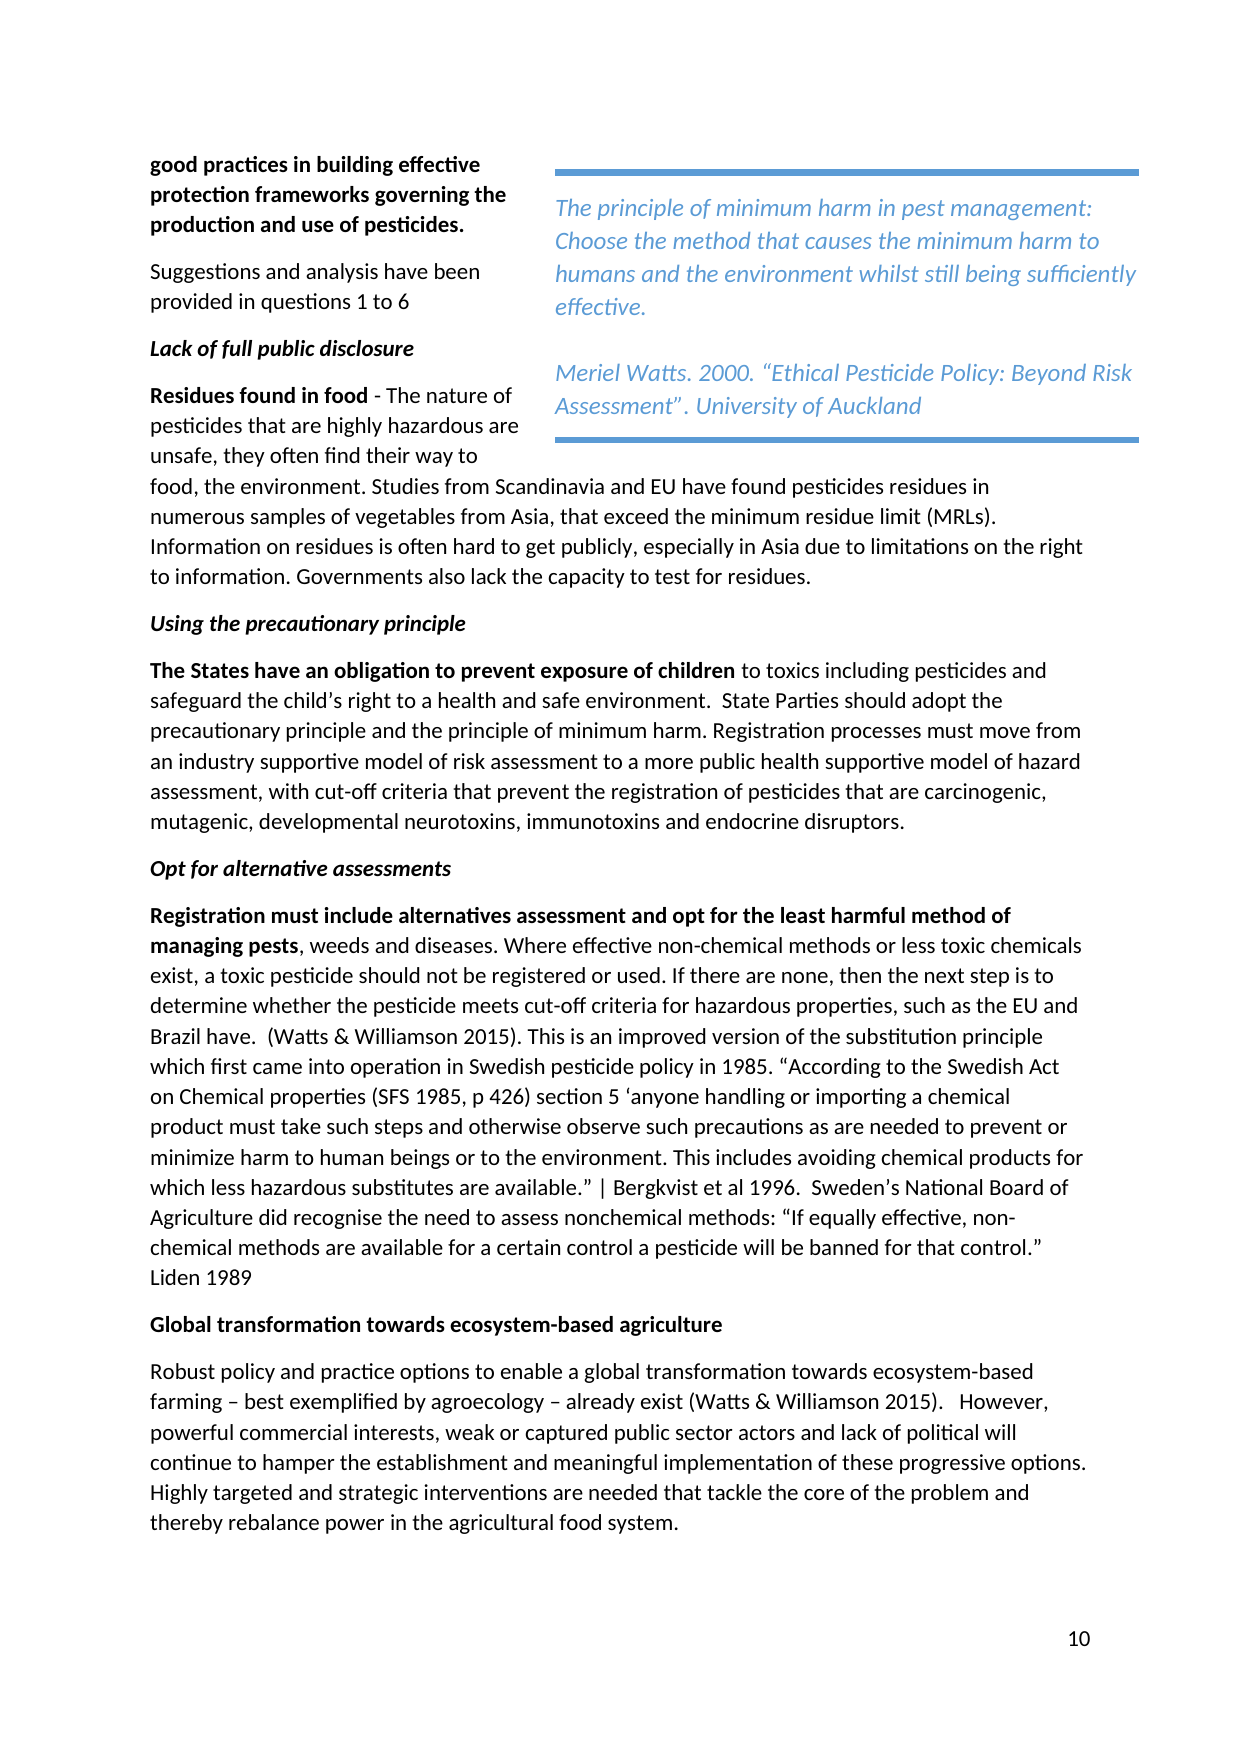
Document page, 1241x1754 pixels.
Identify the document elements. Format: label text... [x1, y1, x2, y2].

text Opt for alternative assessments [150, 854, 1090, 882]
text Global transformation towards ecosystem-based agriculture [150, 1310, 1090, 1338]
text Residues found in food - The nature of pesticides that are highly hazardous are unsafe, they often find their way to food, the environment. Studies from Scandinavia and EU have found pesticides residues in numerous samples of vegetables from Asia, that exceed the minimum residue limit (MRLs). Information on residues is often hard to get publicly, especially in Asia due to limitations on the right to information. Governments also lack the capacity to test for residues. [150, 381, 1090, 591]
text Using the precautionary principle [150, 609, 1090, 637]
text Suggestions and analysis have been provided in questions 1 to 6 [150, 257, 1090, 316]
text Robust policy and practice options to enable a global transformation towards ecosystem-based farming – best exemplified by agroecology – already exist (Watts & Williamson 2015). However, powerful commercial interests, weak or captured public sector actors and lack of political will continue to hamper the establishment and meaningful implementation of these progressive options. Highly targeted and strategic interventions are needed that tackle the core of the problem and thereby rebalance power in the agricultural food system. [150, 1357, 1090, 1536]
text The States have an obligation to prevent exposure of children to toxics including pesticides and safeguard the child’s right to a health and safe environment. State Parties should adopt the precautionary principle and the principle of minimum harm. Registration processes must move from an industry supportive model of risk assessment to a more public health supportive model of hazard assessment, with cut-off criteria that prevent the registration of pesticides that are carcinogenic, mutagenic, developmental neurotoxins, immunotoxins and endocrine disruptors. [150, 656, 1090, 835]
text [150, 150, 1090, 238]
text Lack of full public disclosure [150, 334, 1090, 362]
text Registration must include alternatives assessment and opt for the least harmful method of managing pests, weeds and diseases. Where effective non-chemical methods or less toxic chemicals exist, a toxic pesticide should not be registered or used. If there are none, then the next step is to determine whether the pesticide meets cut-off criteria for hazardous properties, such as the EU and Brazil have. (Watts & Williamson 2015). This is an improved version of the substitution principle which first came into operation in Swedish pesticide policy in 1985. “According to the Swedish Act on Chemical properties (SFS 1985, p 426) section 5 ‘anyone handling or importing a chemical product must take such steps and otherwise observe such precautions as are needed to prevent or minimize harm to human beings or to the environment. This includes avoiding chemical products for which less hazardous substitutes are available.” | Bergkvist et al 1996. Sweden’s National Board of Agriculture did recognise the need to assess nonchemical methods: “If equally effective, non-chemical methods are available for a certain control a pesticide will be banned for that control.” Liden 1989 [150, 901, 1090, 1292]
